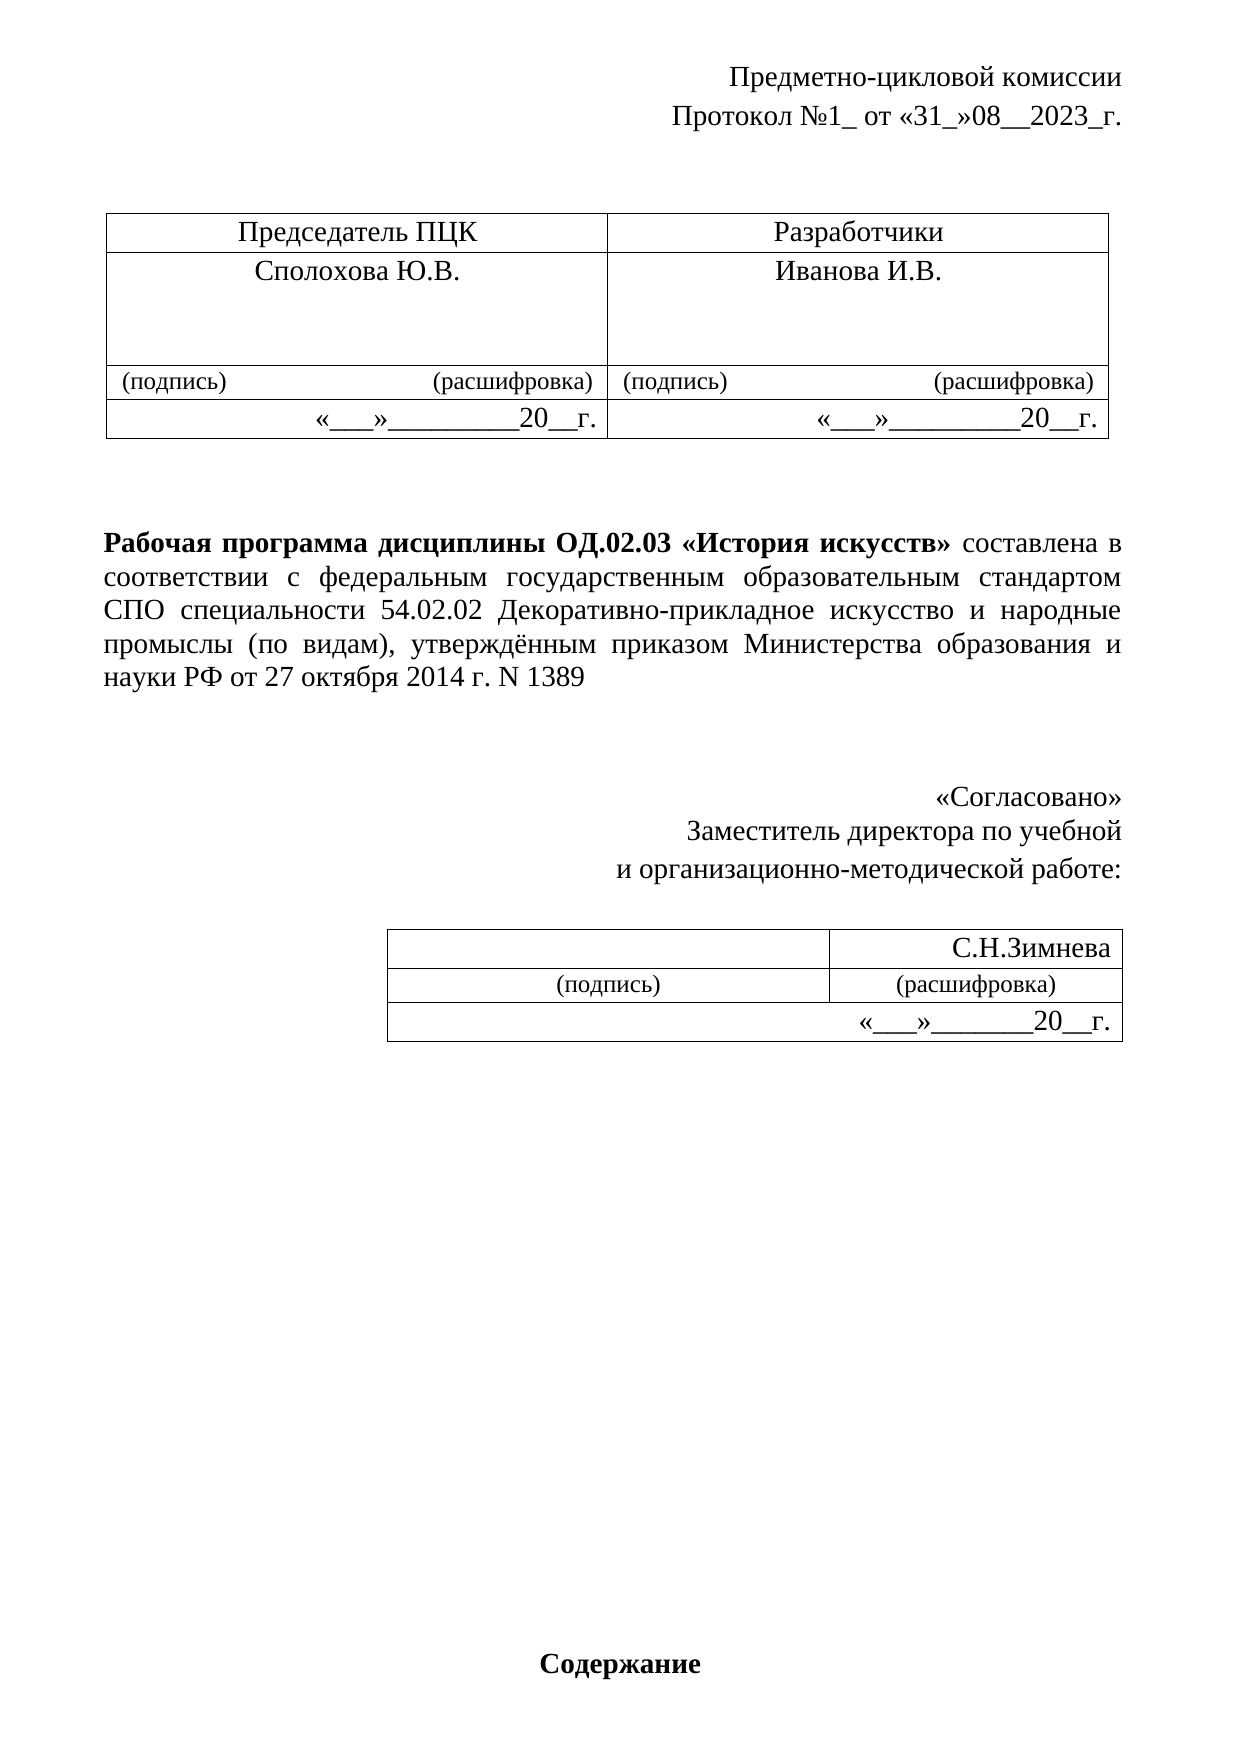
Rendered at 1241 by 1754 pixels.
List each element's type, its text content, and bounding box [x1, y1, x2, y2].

text Рабочая программа дисциплины ОД.02.03 «История искусств» составлена в соответствии с федеральным государственным образовательным стандартом СПО специальности 54.02.02 Декоративно-прикладное искусство и народные промыслы (по видам), утверждённым приказом Министерства образования и науки РФ от 27 октября 2014 г. N 1389 [103, 525, 1122, 693]
text Заместитель директора по учебной [118, 813, 1122, 846]
table_header [388, 930, 829, 968]
table_cell (подпись) (расшифровка) [107, 366, 607, 399]
table_cell «___»_________20__г. [608, 400, 1108, 438]
table_header С.Н.Зимнева [830, 930, 1122, 968]
text Протокол №1_ от «31_»08__2023_г. [118, 98, 1122, 131]
table_cell (подпись) (расшифровка) [608, 366, 1108, 399]
table_cell «___»_________20__г. [107, 400, 607, 438]
table_cell Сполохова Ю.В. [107, 253, 607, 365]
text Предметно-цикловой комиссии [118, 59, 1122, 93]
table_cell (подпись) [388, 969, 829, 1002]
text Содержание [118, 1646, 1122, 1679]
table_cell «___»_______20__г. [388, 1003, 1122, 1041]
table_header Разработчики [608, 214, 1108, 252]
table_header Председатель ПЦК [107, 214, 607, 252]
table_cell (расшифровка) [830, 969, 1122, 1002]
table_cell Иванова И.В. [608, 253, 1108, 365]
text «Согласовано» [118, 779, 1122, 813]
text и организационно-методической работе: [118, 851, 1122, 885]
